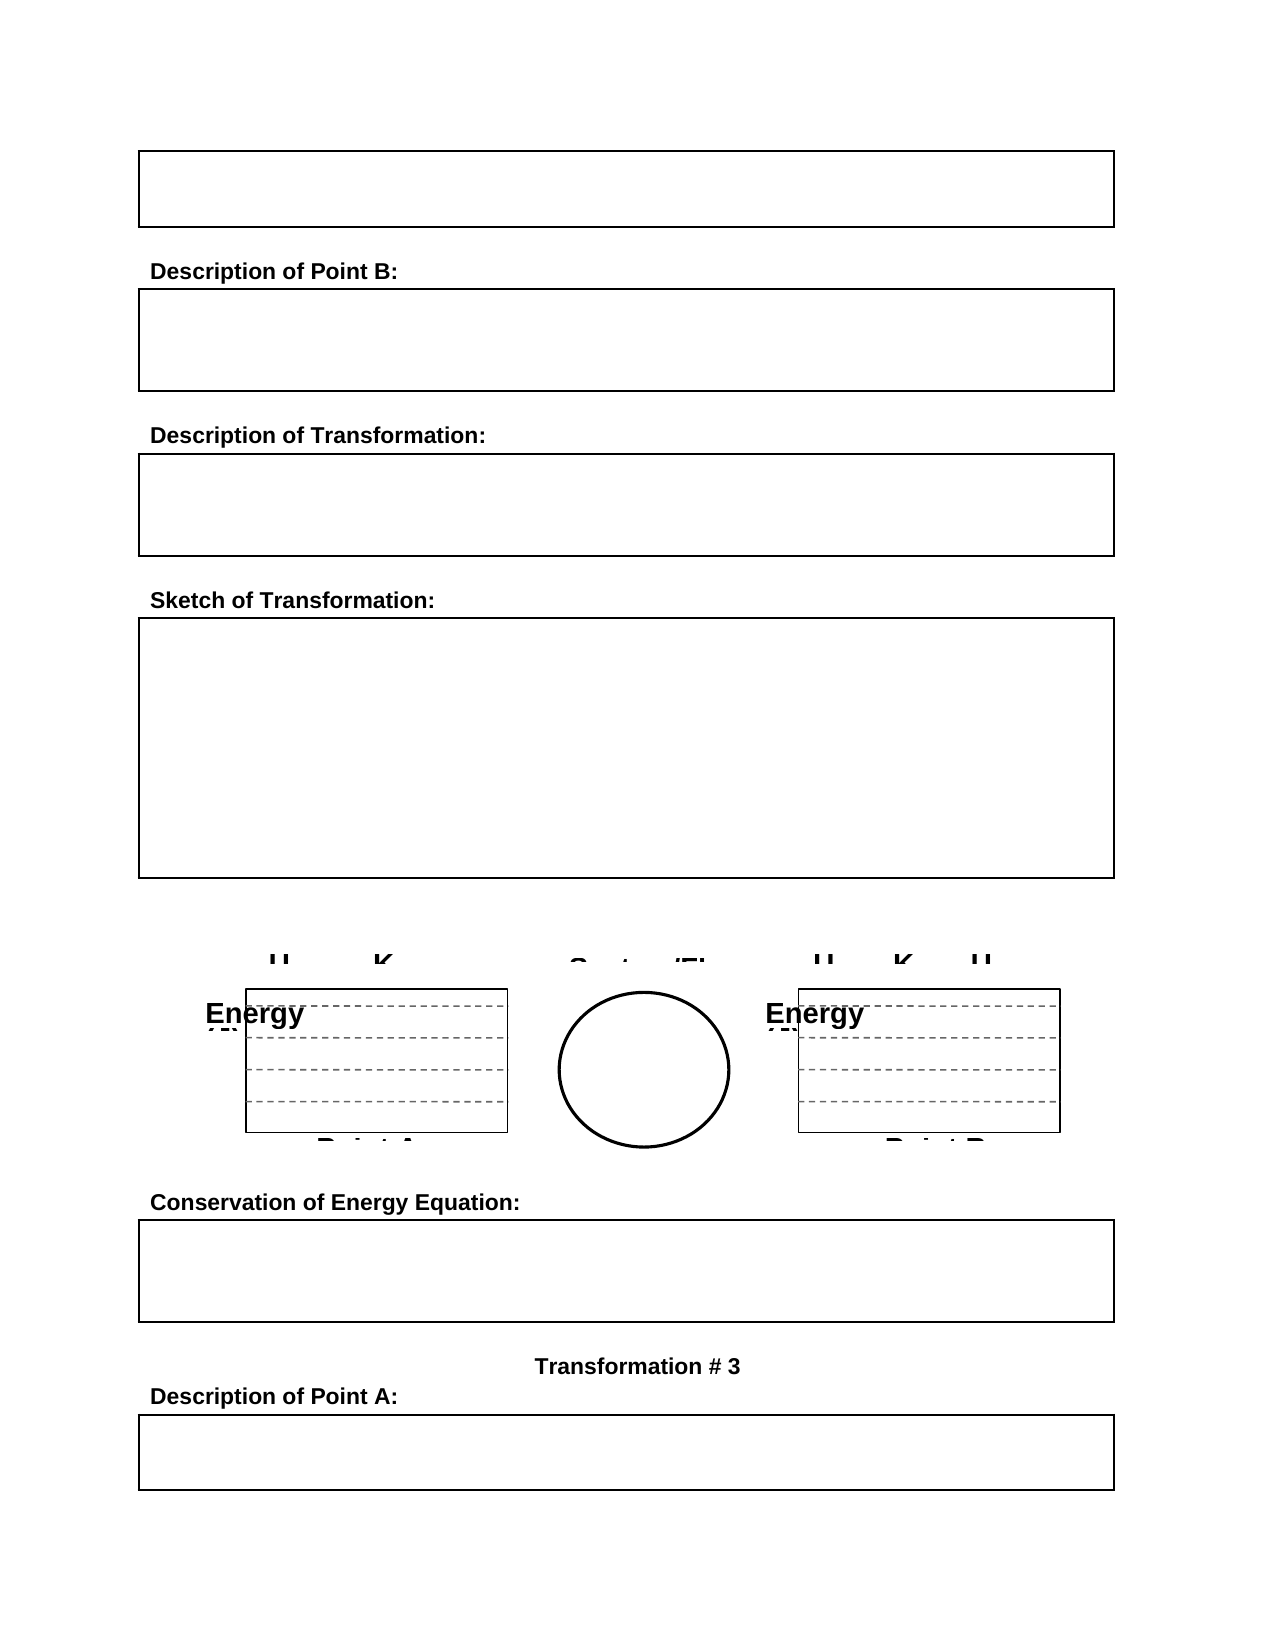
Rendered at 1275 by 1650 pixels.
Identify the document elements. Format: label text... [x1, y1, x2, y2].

text Description of Transformation: [150, 422, 1125, 449]
text Description of Point A: [150, 1383, 1125, 1410]
text Description of Point B: [150, 258, 1125, 284]
table_header [140, 1416, 1113, 1489]
table_header [140, 290, 1113, 390]
table_header [140, 1221, 1113, 1321]
text Transformation # 3 [150, 1353, 1125, 1379]
table_header [140, 619, 1113, 877]
text Conservation of Energy Equation: [150, 1189, 1125, 1215]
text Sketch of Transformation: [150, 587, 1125, 613]
table_header [140, 152, 1113, 226]
table_header [140, 455, 1113, 554]
